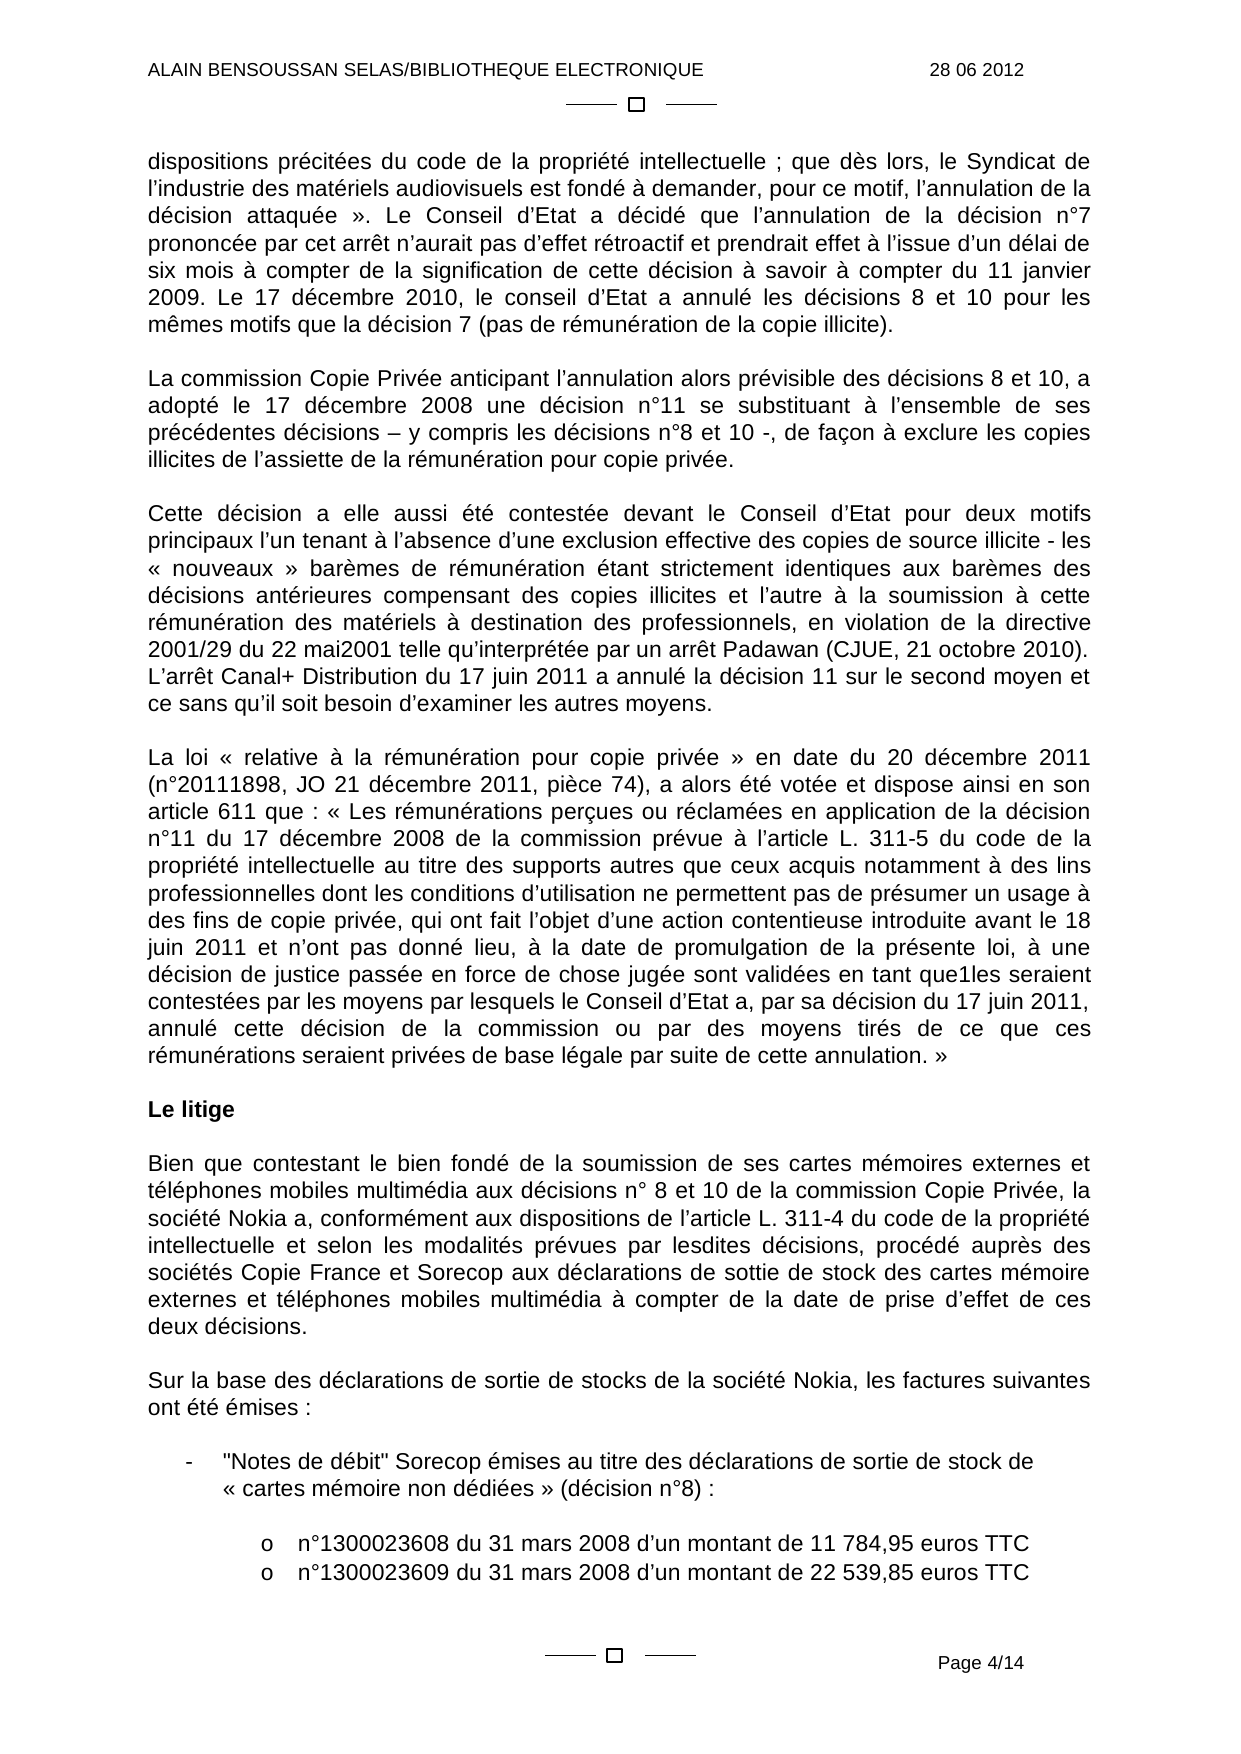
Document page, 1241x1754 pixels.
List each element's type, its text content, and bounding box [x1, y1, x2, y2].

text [148, 148, 1092, 337]
text L’arrêt Canal+ Distribution du 17 juin 2011 a annulé la décision 11 sur le second moyen et ce sans qu’il soit besoin d’examiner les autres moyens. [148, 662, 1092, 716]
text La commission Copie Privée anticipant l’annulation alors prévisible des décisions 8 et 10, a adopté le 17 décembre 2008 une décision n°11 se substituant à l’ensemble de ses précédentes décisions – y compris les décisions n°8 et 10 -, de façon à exclure les copies illicites de l’assiette de la rémunération pour copie privée. [148, 364, 1092, 473]
list "Notes de débit" Sorecop émises au titre des déclarations de sortie de stock de « cartes mémoire non dédiées » (décision n°8) : [185, 1448, 1092, 1502]
text Bien que contestant le bien fondé de la soumission de ses cartes mémoires externes et téléphones mobiles multimédia aux décisions n° 8 et 10 de la commission Copie Privée, la société Nokia a, conformément aux dispositions de l’article L. 311-4 du code de la propriété intellectuelle et selon les modalités prévues par lesdites décisions, procédé auprès des sociétés Copie France et Sorecop aux déclarations de sottie de stock des cartes mémoire externes et téléphones mobiles multimédia à compter de la date de prise d’effet de ces deux décisions. [148, 1150, 1092, 1339]
list n°1300023608 du 31 mars 2008 d’un montant de 11 784,95 euros TTC [260, 1529, 1092, 1558]
text annulé cette décision de la commission ou par des moyens tirés de ce que ces rémunérations seraient privées de base légale par suite de cette annulation. » [148, 1014, 1092, 1068]
text Sur la base des déclarations de sortie de stocks de la société Nokia, les factures suivantes ont été émises : [148, 1366, 1092, 1421]
text Le litige [148, 1096, 1092, 1123]
text La loi « relative à la rémunération pour copie privée » en date du 20 décembre 2011 (n°20111898, JO 21 décembre 2011, pièce 74), a alors été votée et dispose ainsi en son article 611 que : « Les rémunérations perçues ou réclamées en application de la décision n°11 du 17 décembre 2008 de la commission prévue à l’article L. 311-5 du code de la propriété intellectuelle au titre des supports autres que ceux acquis notamment à des lins professionnelles dont les conditions d’utilisation ne permettent pas de présumer un usage à des fins de copie privée, qui ont fait l’objet d’une action contentieuse introduite avant le 18 juin 2011 et n’ont pas donné lieu, à la date de promulgation de la présente loi, à une décision de justice passée en force de chose jugée sont validées en tant que1les seraient contestées par les moyens par lesquels le Conseil d’Etat a, par sa décision du 17 juin 2011, [148, 743, 1092, 1014]
list n°1300023609 du 31 mars 2008 d’un montant de 22 539,85 euros TTC [260, 1558, 1092, 1587]
text Cette décision a elle aussi été contestée devant le Conseil d’Etat pour deux motifs principaux l’un tenant à l’absence d’une exclusion effective des copies de source illicite - les « nouveaux » barèmes de rémunération étant strictement identiques aux barèmes des décisions antérieures compensant des copies illicites et l’autre à la soumission à cette rémunération des matériels à destination des professionnels, en violation de la directive 2001/29 du 22 mai2001 telle qu’interprétée par un arrêt Padawan (CJUE, 21 octobre 2010). [148, 500, 1092, 662]
